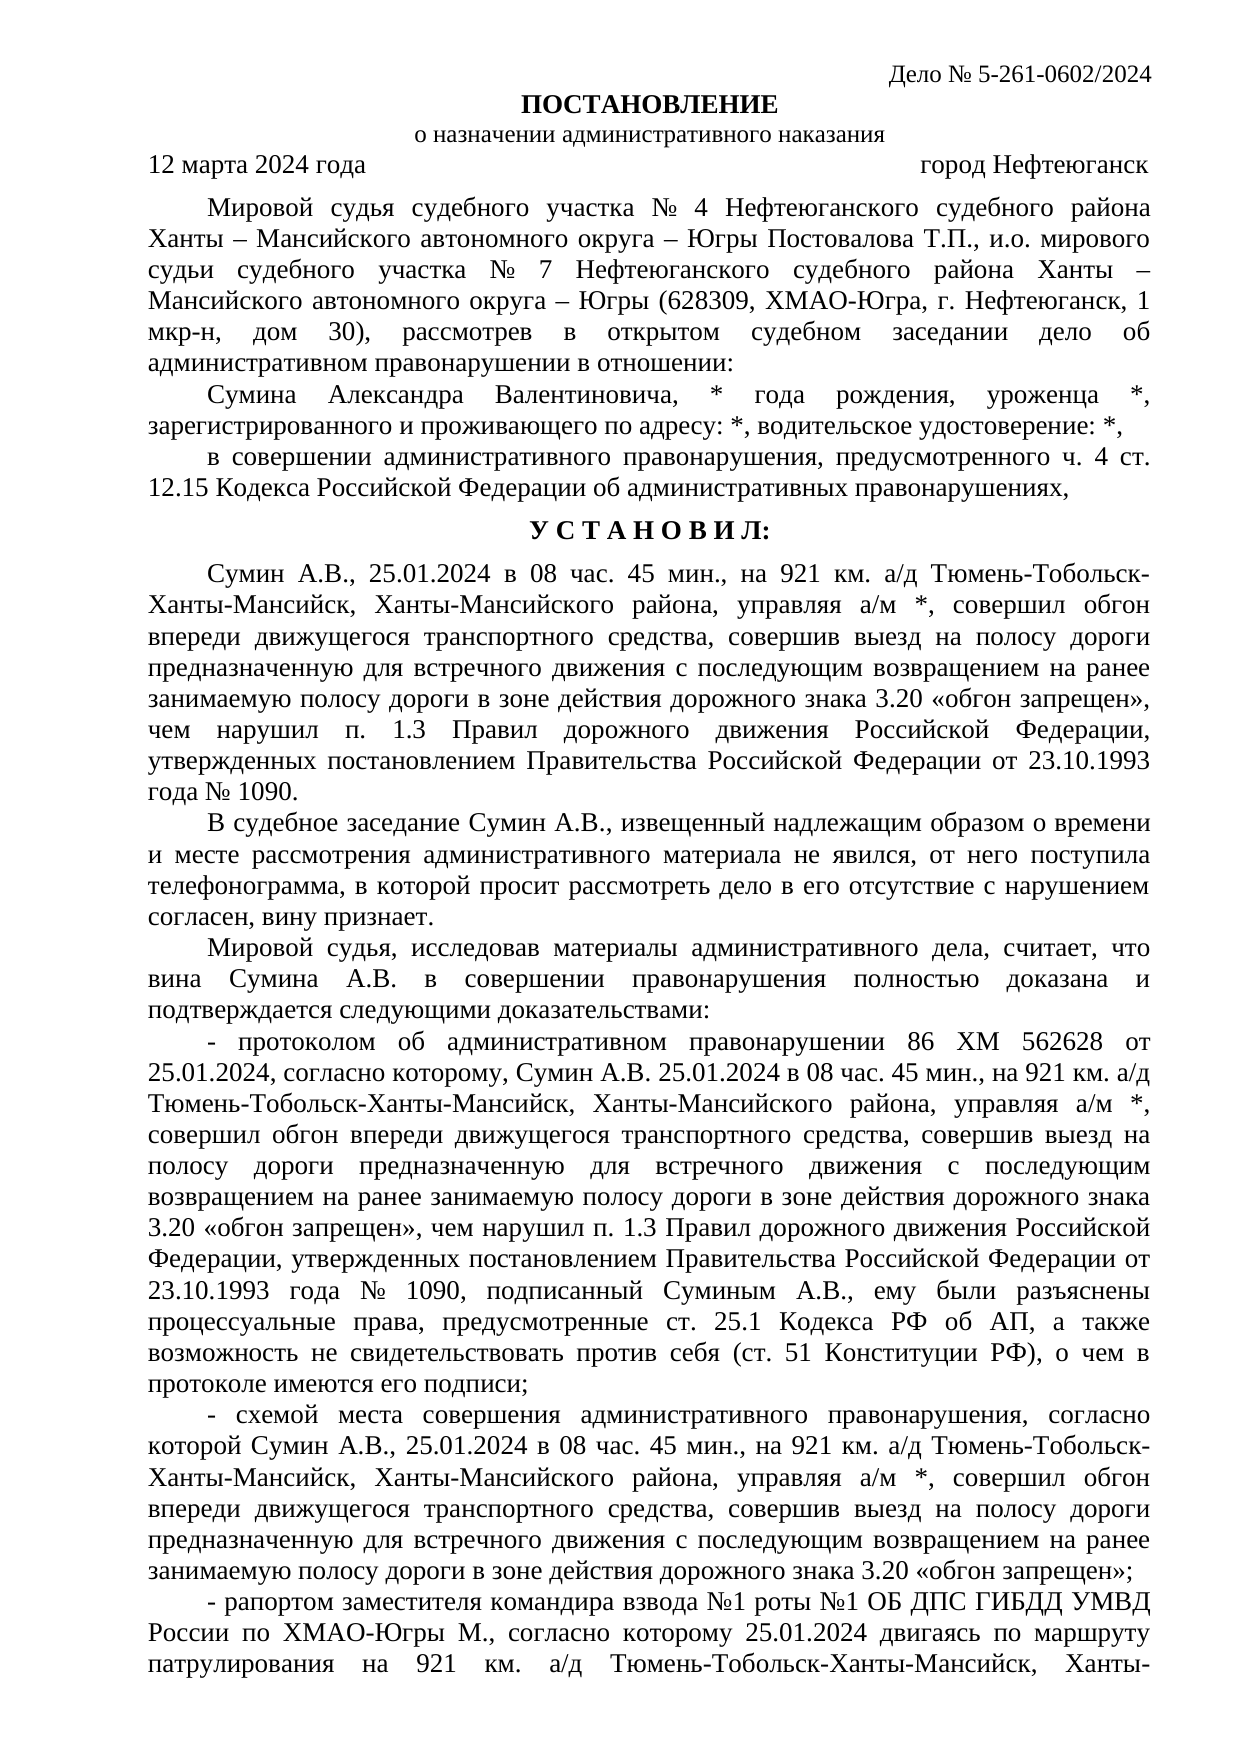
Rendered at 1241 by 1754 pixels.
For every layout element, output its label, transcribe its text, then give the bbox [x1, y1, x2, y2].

text ПОСТАНОВЛЕНИЕ [148, 88, 1152, 119]
text о назначении административного наказания [148, 119, 1152, 148]
text 12 марта 2024 года город Нефтеюганск [148, 148, 1152, 179]
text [148, 1585, 1152, 1679]
text У С Т А Н О В И Л: [148, 514, 1152, 545]
text Сумин А.В., 25.01.2024 в 08 час. 45 мин., на 921 км. а/д Тюмень-Тобольск-Ханты-Мансийск, Ханты-Мансийского района, управляя а/м *, совершил обгон впереди движущегося транспортного средства, совершив выезд на полосу дороги предназначенную для встречного движения с последующим возвращением на ранее занимаемую полосу дороги в зоне действия дорожного знака 3.20 «обгон запрещен», чем нарушил п. 1.3 Правил дорожного движения Российской Федерации, утвержденных постановлением Правительства Российской Федерации от 23.10.1993 года № 1090. [148, 557, 1152, 807]
text Дело № 5-261-0602/2024 [148, 59, 1152, 88]
text Мировой судья судебного участка № 4 Нефтеюганского судебного района Ханты – Мансийского автономного округа – Югры Постовалова Т.П., и.о. мирового судьи судебного участка № 7 Нефтеюганского судебного района Ханты – Мансийского автономного округа – Югры (628309, ХМАО-Югра, г. Нефтеюганск, 1 мкр-н, дом 30), рассмотрев в открытом судебном заседании дело об административном правонарушении в отношении: [148, 191, 1152, 378]
text Мировой судья, исследовав материалы административного дела, считает, что вина Сумина А.В. в совершении правонарушения полностью доказана и подтверждается следующими доказательствами: [148, 931, 1152, 1024]
text Сумина Александра Валентиновича, * года рождения, уроженца *, зарегистрированного и проживающего по адресу: *, водительское удостоверение: *, [148, 378, 1152, 440]
text - протоколом об административном правонарушении 86 ХМ 562628 от 25.01.2024, согласно которому, Сумин А.В. 25.01.2024 в 08 час. 45 мин., на 921 км. а/д Тюмень-Тобольск-Ханты-Мансийск, Ханты-Мансийского района, управляя а/м *, совершил обгон впереди движущегося транспортного средства, совершив выезд на полосу дороги предназначенную для встречного движения с последующим возвращением на ранее занимаемую полосу дороги в зоне действия дорожного знака 3.20 «обгон запрещен», чем нарушил п. 1.3 Правил дорожного движения Российской Федерации, утвержденных постановлением Правительства Российской Федерации от 23.10.1993 года № 1090, подписанный Суминым А.В., ему были разъяснены процессуальные права, предусмотренные ст. 25.1 Кодекса РФ об АП, а также возможность не свидетельствовать против себя (ст. 51 Конституции РФ), о чем в протоколе имеются его подписи; [148, 1024, 1152, 1398]
text В судебное заседание Сумин А.В., извещенный надлежащим образом о времени и месте рассмотрения административного материала не явился, от него поступила телефонограмма, в которой просит рассмотреть дело в его отсутствие с нарушением согласен, вину признает. [148, 807, 1152, 931]
text в совершении административного правонарушения, предусмотренного ч. 4 ст. 12.15 Кодекса Российской Федерации об административных правонарушениях, [148, 440, 1152, 502]
text - схемой места совершения административного правонарушения, согласно которой Сумин А.В., 25.01.2024 в 08 час. 45 мин., на 921 км. а/д Тюмень-Тобольск-Ханты-Мансийск, Ханты-Мансийского района, управляя а/м *, совершил обгон впереди движущегося транспортного средства, совершив выезд на полосу дороги предназначенную для встречного движения с последующим возвращением на ранее занимаемую полосу дороги в зоне действия дорожного знака 3.20 «обгон запрещен»; [148, 1398, 1152, 1585]
